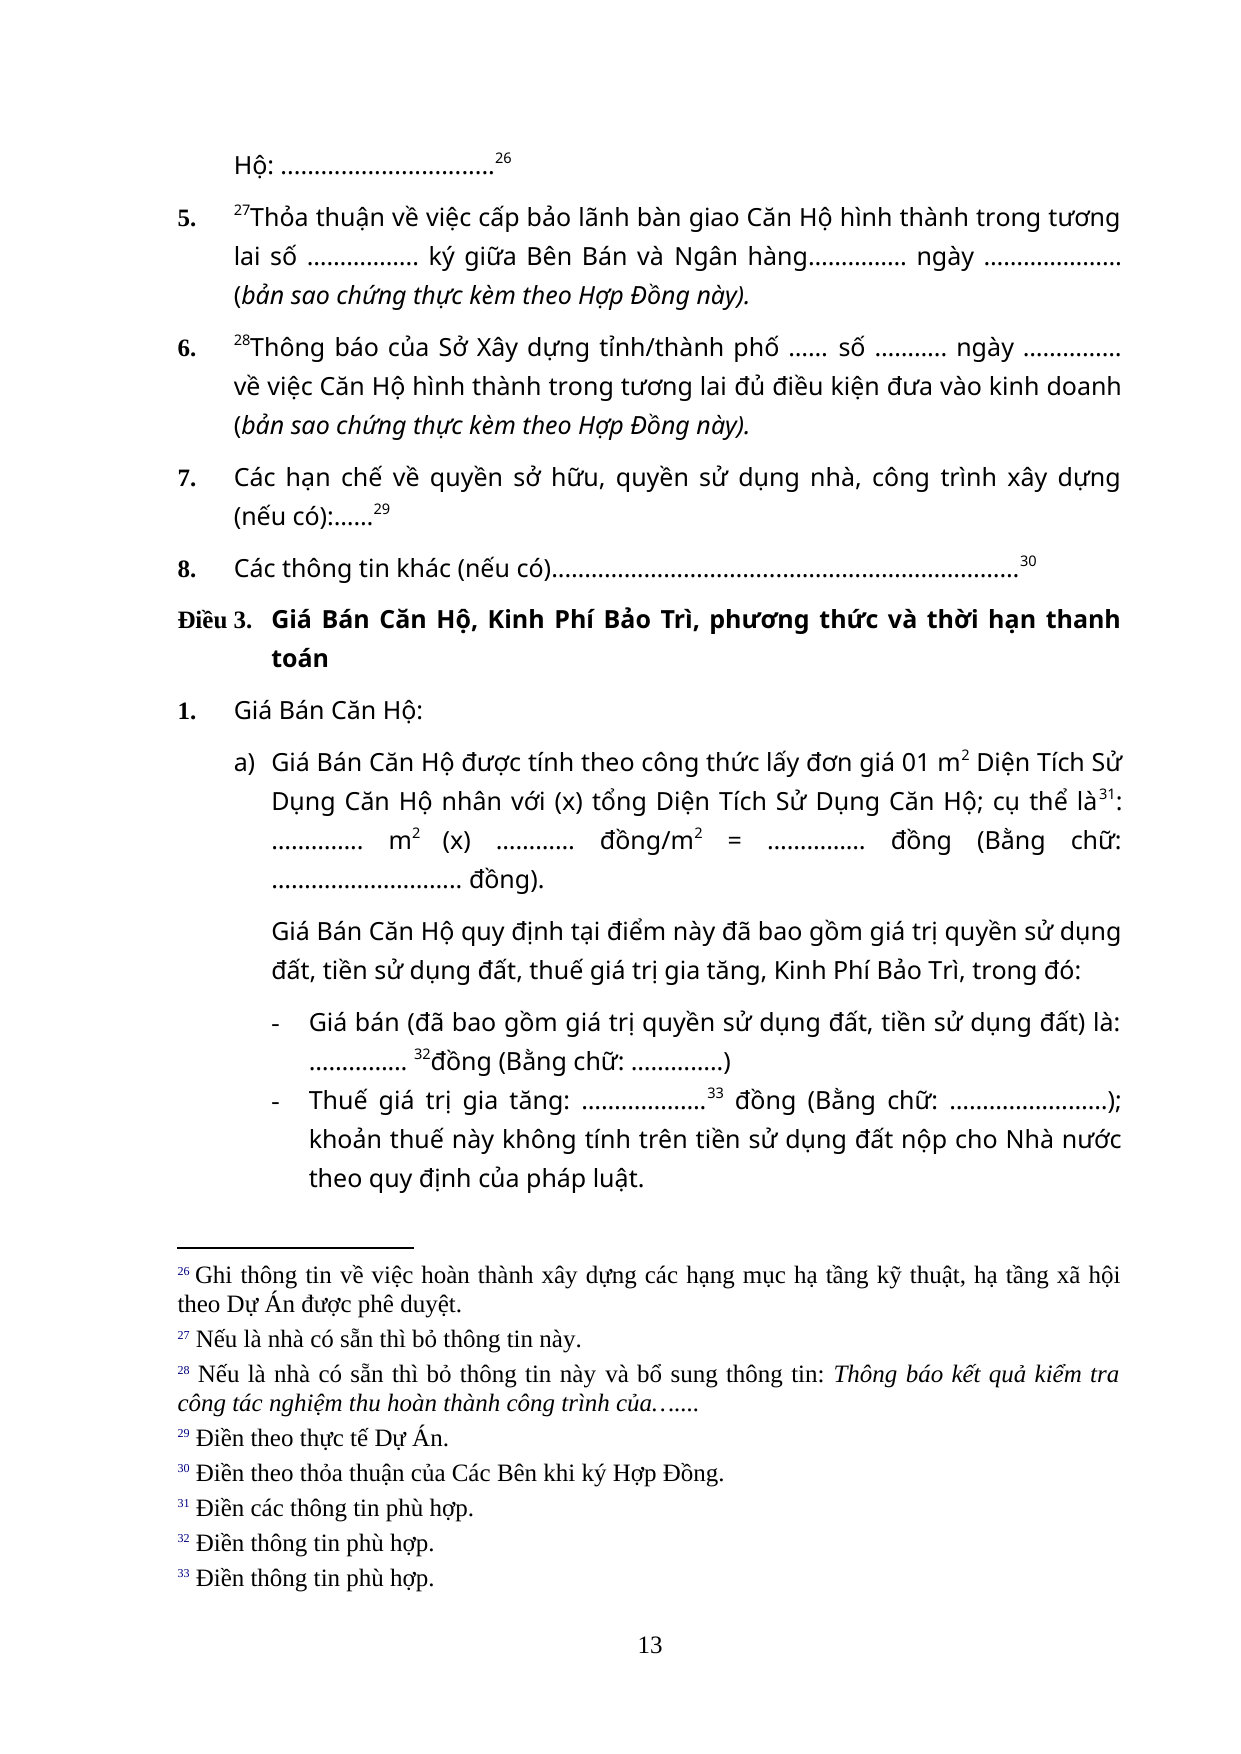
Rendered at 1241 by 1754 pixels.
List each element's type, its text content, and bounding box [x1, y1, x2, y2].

list Giá bán (đã bao gồm giá trị quyền sử dụng đất, tiền sử dụng đất) là: …………… đồng (Bằng chữ: …………..) [271, 1004, 1122, 1078]
subtitle Thực trạng các công trình hạ tầng, dịch vụ liên quan đến Căn Hộ: ................................ [177, 148, 1122, 182]
subtitle Giá Bán Căn Hộ: [177, 693, 1122, 727]
list Giá Bán Căn Hộ được tính theo công thức lấy đơn giá 01 m2 Diện Tích Sử Dụng Căn Hộ nhân với (x) tổng Diện Tích Sử Dụng Căn Hộ; cụ thể là: ………….. m2 (x) ………… đồng/m2 = …………… đồng (Bằng chữ: ……………………….. đồng). [233, 744, 1122, 896]
text Giá Bán Căn Hộ quy định tại điểm này đã bao gồm giá trị quyền sử dụng đất, tiền sử dụng đất, thuế giá trị gia tăng, Kinh Phí Bảo Trì, trong đó: [271, 913, 1122, 987]
subtitle Giá Bán Căn Hộ, Kinh Phí Bảo Trì, phương thức và thời hạn thanh toán [177, 602, 1122, 675]
subtitle Thông báo của Sở Xây dựng tỉnh/thành phố …… số ……….. ngày …………… về việc Căn Hộ hình thành trong tương lai đủ điều kiện đưa vào kinh doanh (bản sao chứng thực kèm theo Hợp Đồng này). [177, 329, 1122, 442]
subtitle Các thông tin khác (nếu có)..…………………………...……………………………… [177, 550, 1122, 584]
subtitle Thỏa thuận về việc cấp bảo lãnh bàn giao Căn Hộ hình thành trong tương lai số …………….. ký giữa Bên Bán và Ngân hàng…………… ngày ………………… (bản sao chứng thực kèm theo Hợp Đồng này). [177, 199, 1122, 312]
list Thuế giá trị gia tăng: ………………. đồng (Bằng chữ: ……………………); khoản thuế này không tính trên tiền sử dụng đất nộp cho Nhà nước theo quy định của pháp luật. [271, 1083, 1122, 1195]
subtitle Các hạn chế về quyền sở hữu, quyền sử dụng nhà, công trình xây dựng (nếu có):…… [177, 459, 1122, 533]
